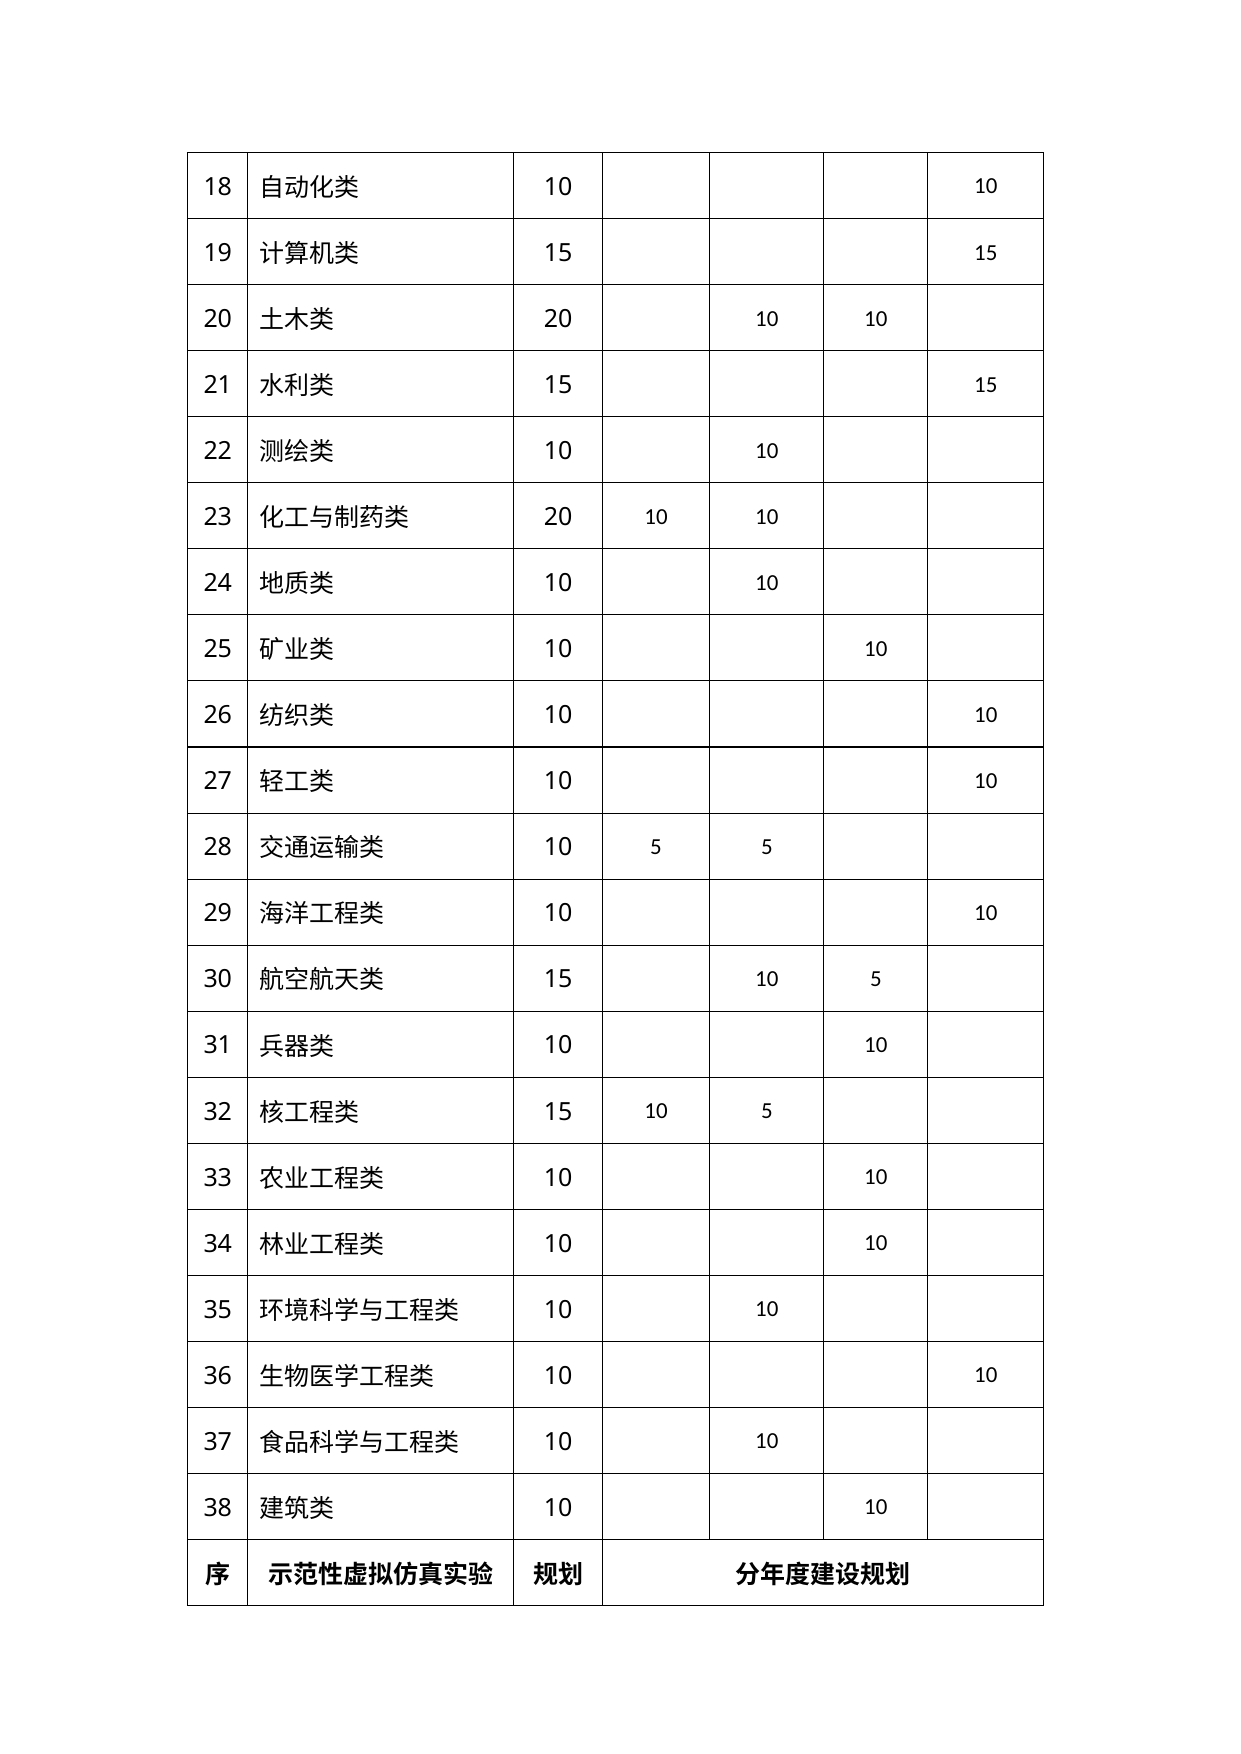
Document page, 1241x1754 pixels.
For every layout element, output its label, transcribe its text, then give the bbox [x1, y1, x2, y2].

table_cell 10 [603, 483, 709, 548]
table_cell 26 [188, 681, 247, 746]
table_cell 10 [710, 549, 823, 614]
table_cell [824, 351, 927, 416]
table_cell 10 [514, 814, 602, 878]
table_cell 海洋工程类 [248, 880, 513, 944]
table_cell 食品科学与工程类 [248, 1408, 513, 1473]
table_cell 22 [188, 417, 247, 482]
table_cell [824, 219, 927, 284]
table_cell 10 [514, 1144, 602, 1209]
table_cell 兵器类 [248, 1012, 513, 1077]
table_cell 10 [824, 1474, 927, 1539]
table_cell [603, 285, 709, 350]
table_cell [710, 1012, 823, 1077]
table_cell 29 [188, 880, 247, 944]
table_cell [710, 351, 823, 416]
table_cell 23 [188, 483, 247, 548]
table_cell [928, 483, 1043, 548]
table_cell 5 [710, 814, 823, 878]
table_cell 10 [710, 1276, 823, 1341]
table_cell [928, 814, 1043, 878]
table_cell [603, 1210, 709, 1275]
table_cell 10 [514, 1408, 602, 1473]
table_cell 5 [824, 946, 927, 1011]
table_cell 交通运输类 [248, 814, 513, 878]
table_cell 10 [928, 748, 1043, 812]
table_cell [824, 814, 927, 878]
table_cell [603, 681, 709, 746]
table_cell 15 [928, 219, 1043, 284]
table_cell [603, 748, 709, 812]
table_cell 27 [188, 748, 247, 812]
table_cell 生物医学工程类 [248, 1342, 513, 1407]
table_cell [928, 1078, 1043, 1143]
table_cell [928, 615, 1043, 680]
table_cell 35 [188, 1276, 247, 1341]
table_cell 农业工程类 [248, 1144, 513, 1209]
table_cell 化工与制药类 [248, 483, 513, 548]
table_cell 19 [188, 219, 247, 284]
table_cell 10 [824, 1210, 927, 1275]
table_cell 轻工类 [248, 748, 513, 812]
table_cell 10 [710, 417, 823, 482]
table_cell 15 [514, 219, 602, 284]
table_cell 5 [603, 814, 709, 878]
table_cell 30 [188, 946, 247, 1011]
table_cell [928, 1210, 1043, 1275]
table_cell 10 [514, 417, 602, 482]
table_cell 示范性虚拟仿真实验教学项目分类 [248, 1540, 513, 1605]
table_cell [824, 483, 927, 548]
table_cell 10 [824, 1144, 927, 1209]
table_cell [603, 153, 709, 218]
table_cell 10 [514, 681, 602, 746]
table_cell [928, 1408, 1043, 1473]
table_cell [603, 1144, 709, 1209]
table_cell [928, 1144, 1043, 1209]
table_cell [824, 748, 927, 812]
table_cell 15 [514, 1078, 602, 1143]
table_cell 28 [188, 814, 247, 878]
table_cell 10 [514, 1474, 602, 1539]
table_cell [928, 1474, 1043, 1539]
table_cell 矿业类 [248, 615, 513, 680]
table_cell 地质类 [248, 549, 513, 614]
table_cell [603, 1408, 709, 1473]
table_cell 15 [514, 351, 602, 416]
table_cell [603, 417, 709, 482]
table_cell 10 [514, 880, 602, 944]
table_cell 规划数量 [514, 1540, 602, 1605]
table_cell 10 [514, 615, 602, 680]
table_cell [824, 153, 927, 218]
table_cell 20 [514, 483, 602, 548]
table_cell 林业工程类 [248, 1210, 513, 1275]
table_cell 5 [710, 1078, 823, 1143]
table_cell 25 [188, 615, 247, 680]
table_cell [603, 1342, 709, 1407]
table_cell 24 [188, 549, 247, 614]
table_cell [603, 1012, 709, 1077]
table_cell [824, 1276, 927, 1341]
table_cell [710, 1474, 823, 1539]
table_cell 10 [824, 1012, 927, 1077]
table_cell 10 [710, 285, 823, 350]
table_cell 航空航天类 [248, 946, 513, 1011]
table_cell 10 [514, 549, 602, 614]
table_cell 10 [514, 1210, 602, 1275]
table_cell [824, 1078, 927, 1143]
table_cell [710, 1210, 823, 1275]
table_cell 10 [928, 153, 1043, 218]
table_cell [824, 1408, 927, 1473]
table_cell 计算机类 [248, 219, 513, 284]
table_cell [603, 219, 709, 284]
table_cell [710, 681, 823, 746]
table_cell [710, 1342, 823, 1407]
table_cell [824, 549, 927, 614]
table_cell [928, 549, 1043, 614]
table_cell 32 [188, 1078, 247, 1143]
table_cell [928, 1012, 1043, 1077]
table_cell [603, 1276, 709, 1341]
table_cell 核工程类 [248, 1078, 513, 1143]
table_cell 纺织类 [248, 681, 513, 746]
table_cell [928, 946, 1043, 1011]
table_cell 10 [710, 1408, 823, 1473]
table_cell 34 [188, 1210, 247, 1275]
table_cell 10 [514, 1276, 602, 1341]
table_cell [603, 351, 709, 416]
table_cell [603, 615, 709, 680]
table_cell 36 [188, 1342, 247, 1407]
table_cell 10 [928, 880, 1043, 944]
table_cell [603, 1474, 709, 1539]
table_cell [710, 748, 823, 812]
table_cell 18 [188, 153, 247, 218]
table_cell 自动化类 [248, 153, 513, 218]
table_cell 31 [188, 1012, 247, 1077]
table_cell 20 [514, 285, 602, 350]
table_cell 10 [514, 1342, 602, 1407]
table_cell [928, 285, 1043, 350]
table_cell [603, 946, 709, 1011]
table_cell 10 [514, 748, 602, 812]
table_cell [710, 153, 823, 218]
table_cell [928, 1276, 1043, 1341]
table_cell 分年度建设规划 [603, 1540, 1043, 1605]
table_cell 21 [188, 351, 247, 416]
table_cell [603, 880, 709, 944]
table_cell 10 [514, 1012, 602, 1077]
table_cell 序号 [188, 1540, 247, 1605]
table_cell 33 [188, 1144, 247, 1209]
table_cell 20 [188, 285, 247, 350]
table_cell 15 [514, 946, 602, 1011]
table_cell 10 [928, 681, 1043, 746]
table_cell [824, 880, 927, 944]
table_cell 水利类 [248, 351, 513, 416]
table_cell [710, 219, 823, 284]
table_cell 15 [928, 351, 1043, 416]
table_cell 38 [188, 1474, 247, 1539]
table_cell 测绘类 [248, 417, 513, 482]
table_cell 10 [514, 153, 602, 218]
table_cell 10 [824, 615, 927, 680]
table_cell [603, 549, 709, 614]
table_cell 37 [188, 1408, 247, 1473]
table_cell 10 [710, 483, 823, 548]
table_cell 环境科学与工程类 [248, 1276, 513, 1341]
table_cell [928, 417, 1043, 482]
table_cell 10 [928, 1342, 1043, 1407]
table_cell 建筑类 [248, 1474, 513, 1539]
table_cell [710, 615, 823, 680]
table_cell [824, 417, 927, 482]
table_cell [710, 1144, 823, 1209]
table_cell 土木类 [248, 285, 513, 350]
table_cell [710, 880, 823, 944]
table_cell 10 [710, 946, 823, 1011]
table_cell 10 [824, 285, 927, 350]
table_cell 10 [603, 1078, 709, 1143]
table_cell [824, 1342, 927, 1407]
table_cell [824, 681, 927, 746]
